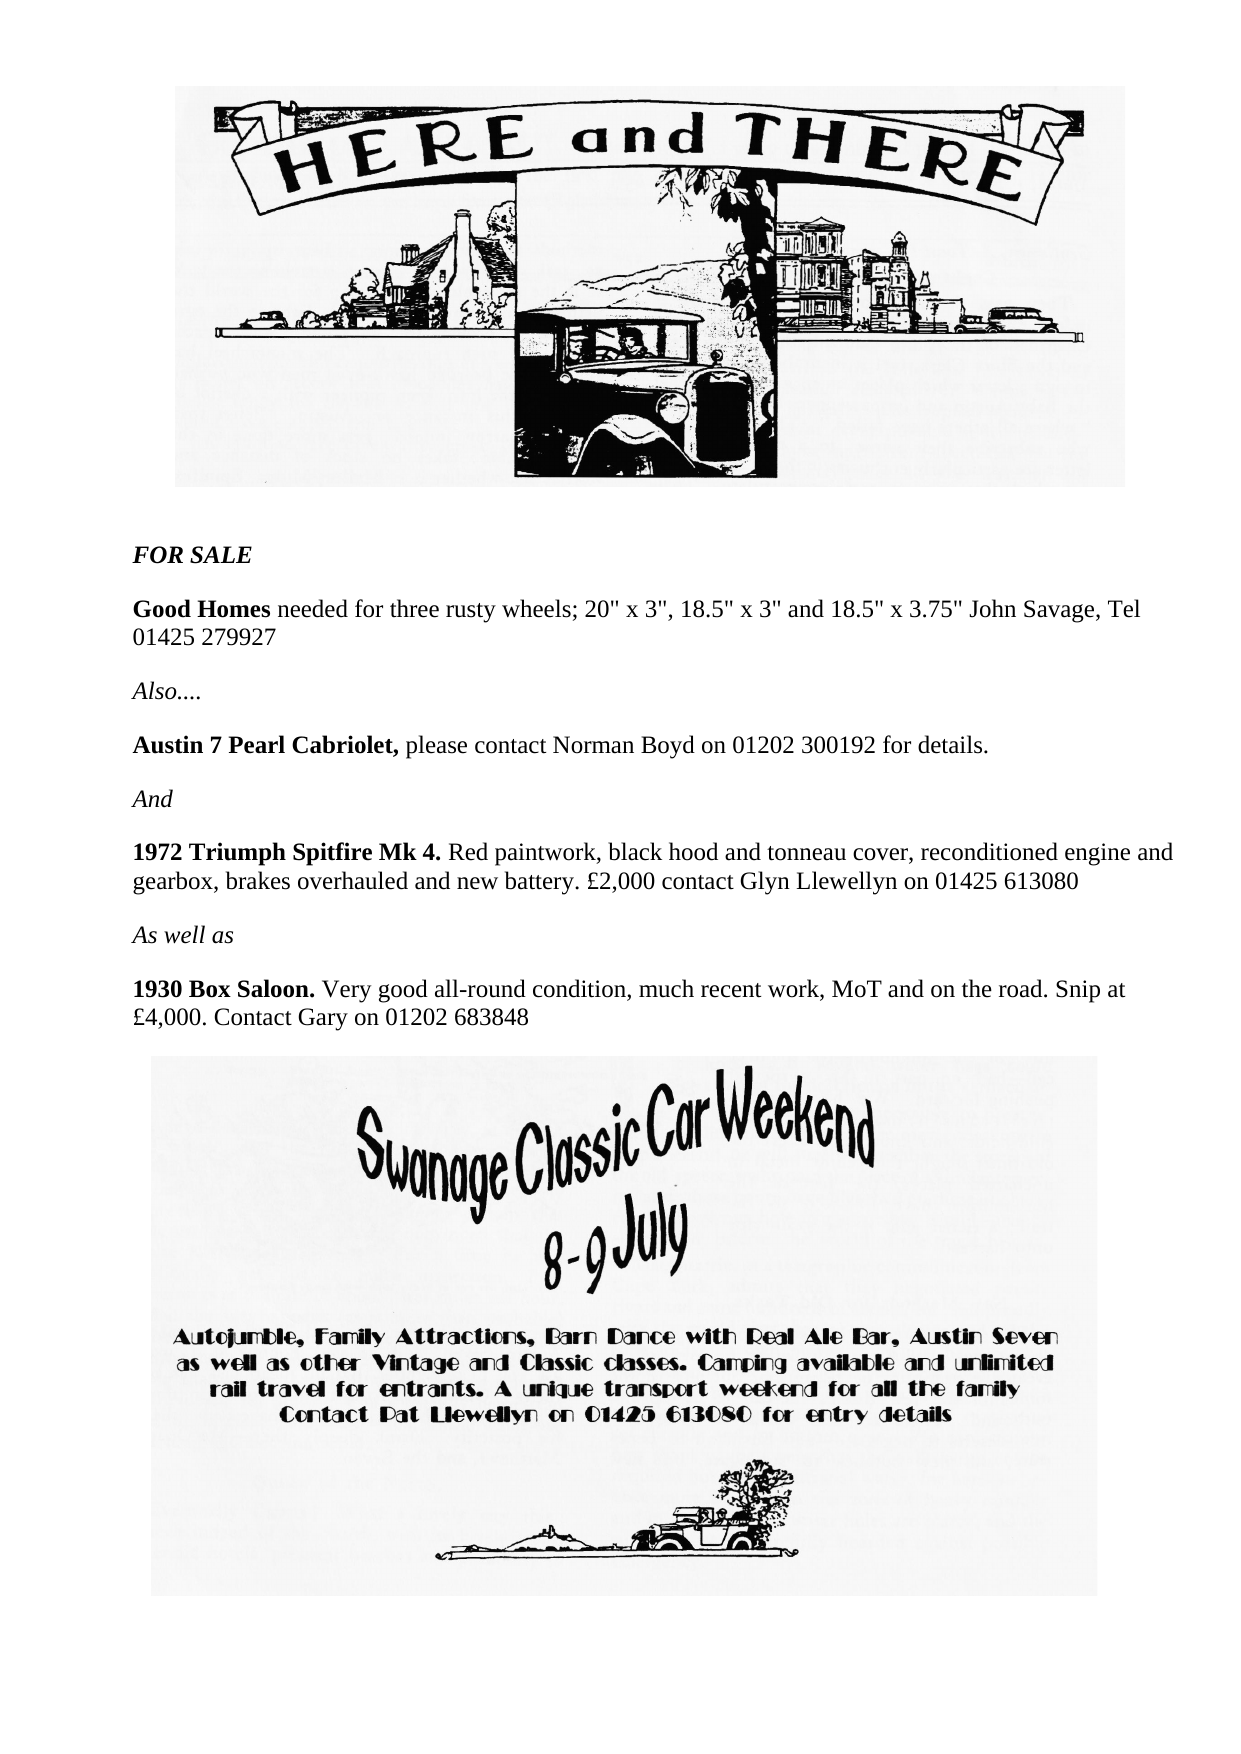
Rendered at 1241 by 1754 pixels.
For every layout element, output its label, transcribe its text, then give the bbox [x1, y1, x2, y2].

picture [175, 86, 1125, 487]
text 1930 Box Saloon. Very good all-round condition, much recent work, MoT and on the road. Snip at £4,000. Contact Gary on 01202 683848 [132, 974, 1188, 1031]
text And [132, 784, 1188, 812]
text 1972 Triumph Spitfire Mk 4. Red paintwork, black hood and tonneau cover, reconditioned engine and gearbox, brakes overhauled and new battery. £2,000 contact Glyn Llewellyn on 01425 613080 [132, 837, 1188, 895]
picture [151, 1056, 1098, 1596]
text FOR SALE [132, 540, 1188, 569]
text As well as [132, 920, 1188, 949]
text Austin 7 Pearl Cabriolet, please contact Norman Boyd on 01202 300192 for details. [132, 730, 1188, 759]
text Also.... [132, 676, 1188, 705]
text Good Homes needed for three rusty wheels; 20" x 3", 18.5" x 3" and 18.5" x 3.75" John Savage, Tel 01425 279927 [132, 594, 1188, 651]
